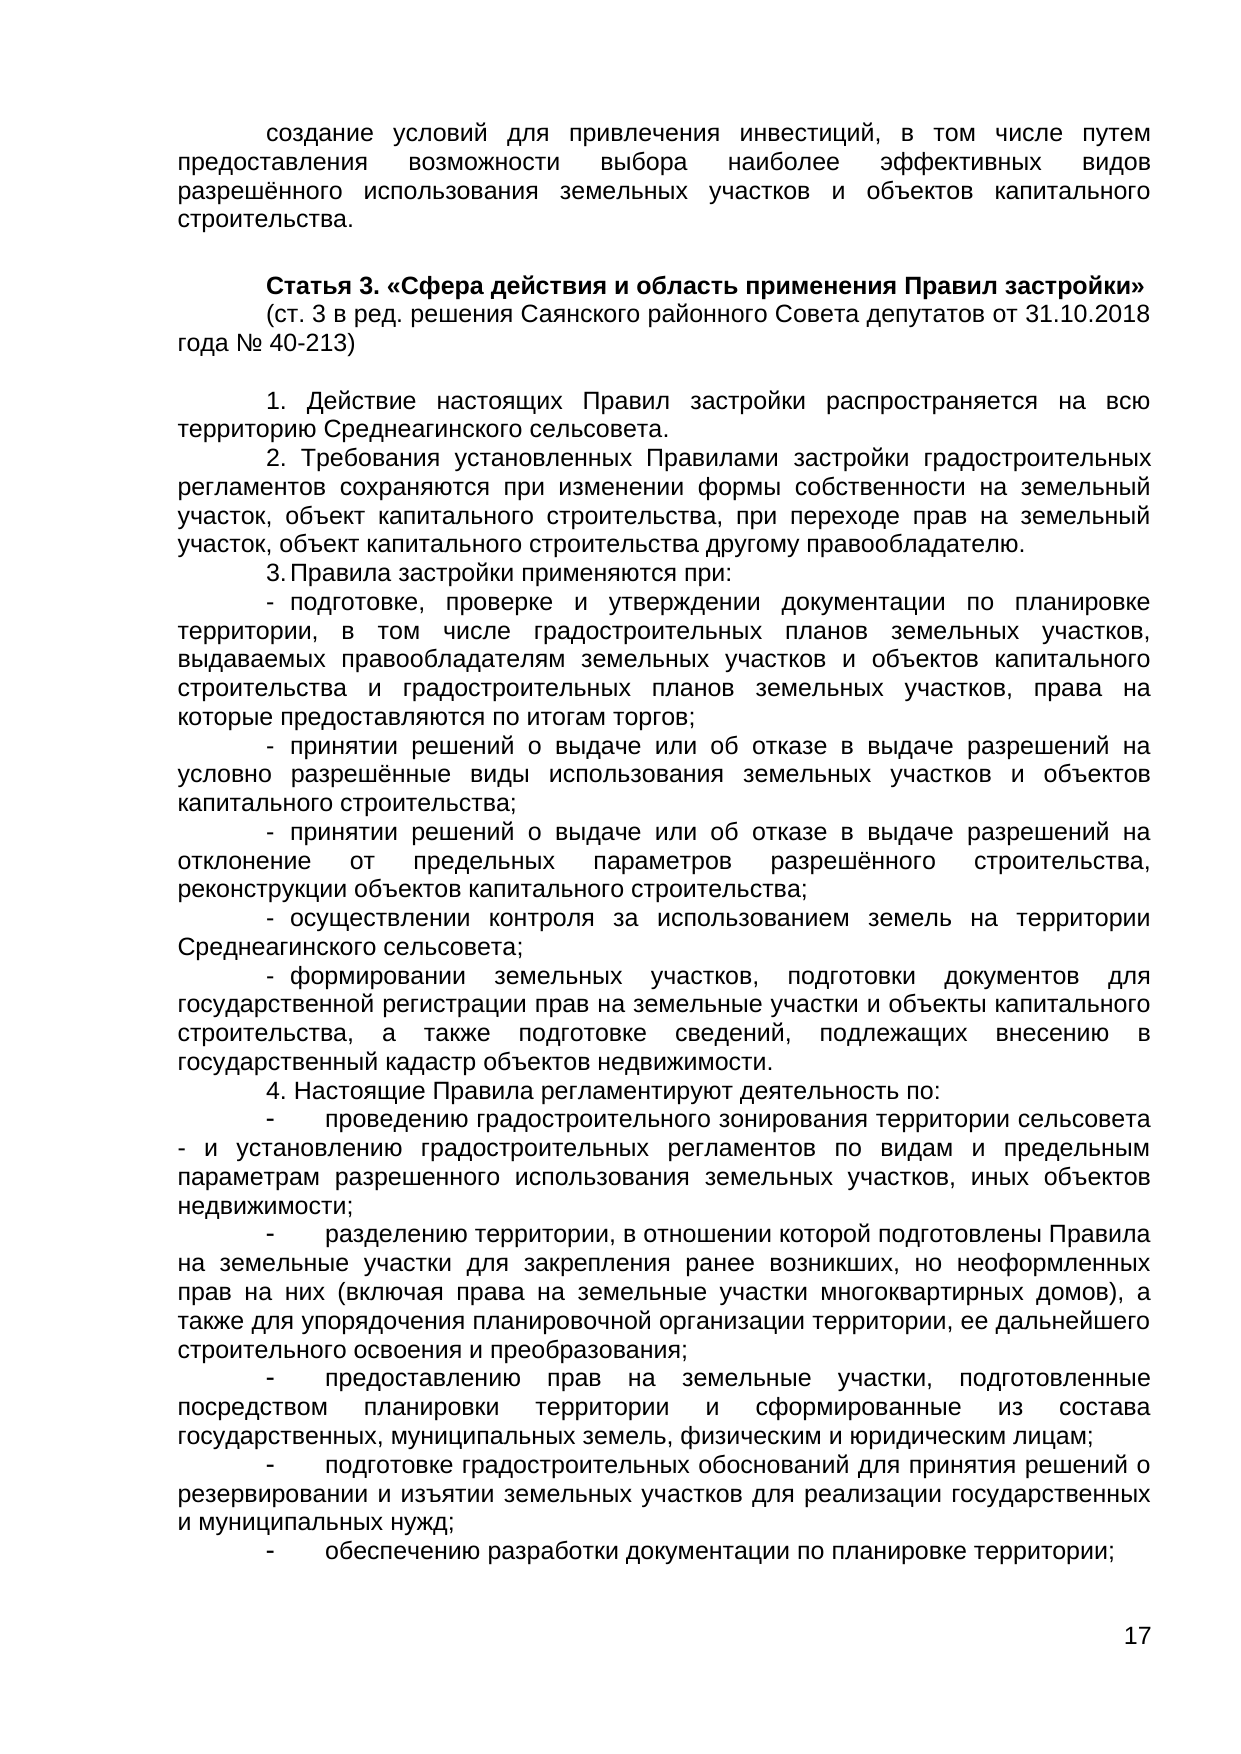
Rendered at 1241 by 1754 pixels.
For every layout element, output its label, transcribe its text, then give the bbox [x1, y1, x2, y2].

text 3. Правила застройки применяются при: [177, 558, 1152, 587]
text - формировании земельных участков, подготовки документов для государственной регистрации прав на земельные участки и объекты капитального строительства, а также подготовке сведений, подлежащих внесению в государственный кадастр объектов недвижимости. [177, 961, 1152, 1076]
text 1. Действие настоящих Правил застройки распространяется на всю территорию Среднеагинского сельсовета. [177, 386, 1152, 443]
subtitle Статья 3. «Сфера действия и область применения Правил застройки» [177, 271, 1152, 299]
text - принятии решений о выдаче или об отказе в выдаче разрешений на отклонение от предельных параметров разрешённого строительства, реконструкции объектов капитального строительства; [177, 817, 1152, 903]
text 4. Настоящие Правила регламентируют деятельность по: [177, 1076, 1152, 1104]
text создание условий для привлечения инвестиций, в том числе путем предоставления возможности выбора наиболее эффективных видов разрешённого использования земельных участков и объектов капитального строительства. [177, 118, 1152, 233]
list подготовке градостроительных обоснований для принятия решений о резервировании и изъятии земельных участков для реализации государственных и муниципальных нужд; [177, 1450, 1152, 1536]
text - осуществлении контроля за использованием земель на территории Среднеагинского сельсовета; [177, 903, 1152, 961]
list предоставлению прав на земельные участки, подготовленные посредством планировки территории и сформированные из состава государственных, муниципальных земель, физическим и юридическим лицам; [177, 1363, 1152, 1450]
text 2. Требования установленных Правилами застройки градостроительных регламентов сохраняются при изменении формы собственности на земельный участок, объект капитального строительства, при переходе прав на земельный участок, объект капитального строительства другому правообладателю. [177, 443, 1152, 558]
list разделению территории, в отношении которой подготовлены Правила на земельные участки для закрепления ранее возникших, но неоформленных прав на них (включая права на земельные участки многоквартирных домов), а также для упорядочения планировочной организации территории, ее дальнейшего строительного освоения и преобразования; [177, 1219, 1152, 1363]
text - подготовке, проверке и утверждении документации по планировке территории, в том числе градостроительных планов земельных участков, выдаваемых правообладателям земельных участков и объектов капитального строительства и градостроительных планов земельных участков, права на которые предоставляются по итогам торгов; [177, 587, 1152, 731]
text - принятии решений о выдаче или об отказе в выдаче разрешений на условно разрешённые виды использования земельных участков и объектов капитального строительства; [177, 731, 1152, 817]
text (ст. 3 в ред. решения Саянского районного Совета депутатов от 31.10.2018 года № 40-213) [177, 299, 1152, 357]
list проведению градостроительного зонирования территории сельсовета - и установлению градостроительных регламентов по видам и предельным параметрам разрешенного использования земельных участков, иных объектов недвижимости; [177, 1104, 1152, 1219]
list обеспечению разработки документации по планировке территории; [177, 1536, 1152, 1565]
